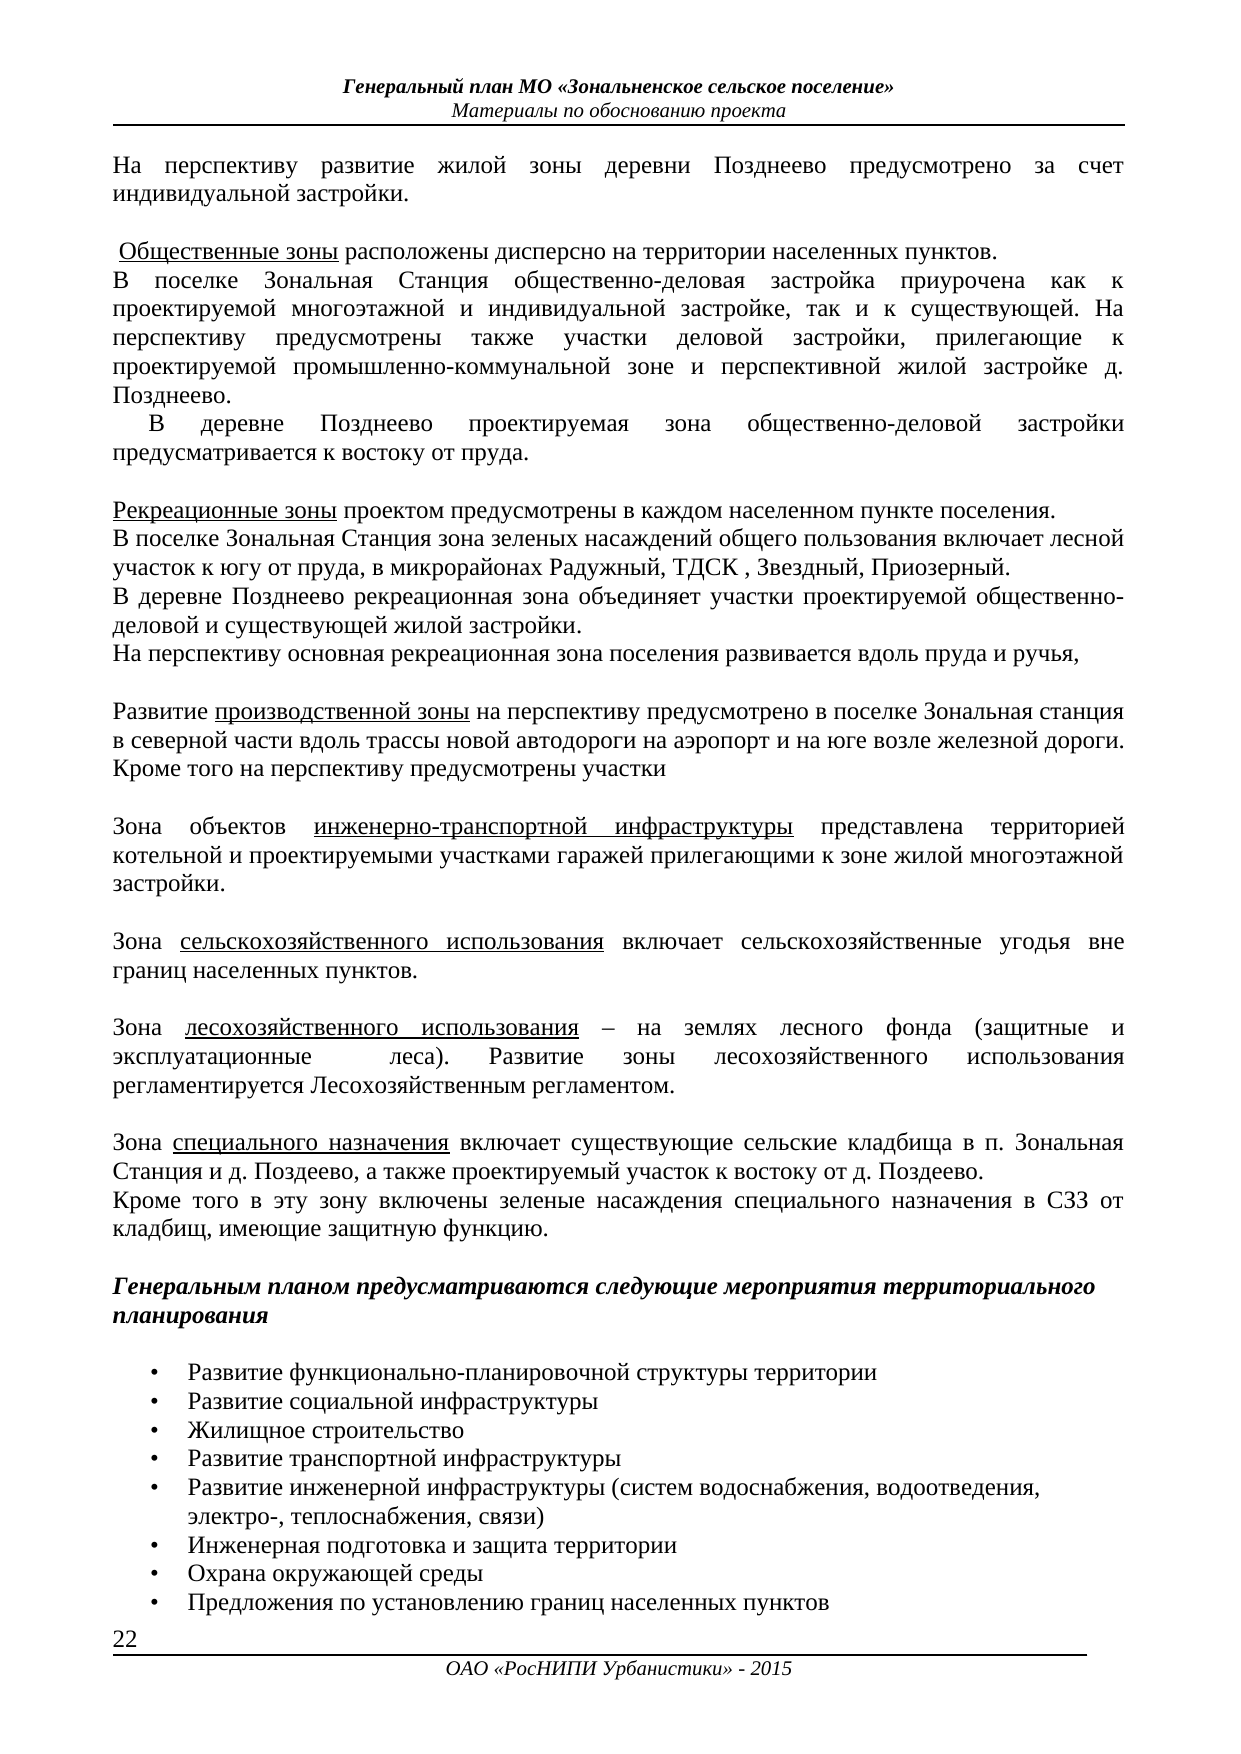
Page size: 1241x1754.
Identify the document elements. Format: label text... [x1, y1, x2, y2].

text Зона объектов инженерно-транспортной инфраструктуры представлена территорией котельной и проектируемыми участками гаражей прилегающими к зоне жилой многоэтажной застройки. [112, 811, 1125, 897]
text Зона лесохозяйственного использования – на землях лесного фонда (защитные и эксплуатационные леса). Развитие зоны лесохозяйственного использования регламентируется Лесохозяйственным регламентом. [112, 1012, 1125, 1098]
text Кроме того в эту зону включены зеленые насаждения специального назначения в СЗЗ от кладбищ, имеющие защитную функцию. [112, 1185, 1125, 1242]
list Инженерная подготовка и защита территории [150, 1530, 1125, 1558]
text Генеральным планом предусматриваются следующие мероприятия территориального планирования [112, 1271, 1125, 1328]
text В деревне Позднеево рекреационная зона объединяет участки проектируемой общественно-деловой и существующей жилой застройки. [112, 581, 1125, 638]
list Развитие социальной инфраструктуры [150, 1386, 1125, 1415]
text Зона сельскохозяйственного использования включает сельскохозяйственные угодья вне границ населенных пунктов. [112, 926, 1125, 983]
text Рекреационные зоны проектом предусмотрены в каждом населенном пункте поселения. [112, 495, 1125, 523]
text На перспективу развитие жилой зоны деревни Позднеево предусмотрено за счет индивидуальной застройки. [112, 150, 1125, 207]
text Зона специального назначения включает существующие сельские кладбища в п. Зональная Станция и д. Поздеево, а также проектируемый участок к востоку от д. Поздеево. [112, 1127, 1125, 1185]
list Развитие функционально-планировочной структуры территории [150, 1357, 1125, 1386]
text В поселке Зональная Станция зона зеленых насаждений общего пользования включает лесной участок к югу от пруда, в микрорайонах Радужный, ТДСК , Звездный, Приозерный. [112, 523, 1125, 581]
list Развитие транспортной инфраструктуры [150, 1443, 1125, 1472]
text На перспективу основная рекреационная зона поселения развивается вдоль пруда и ручья, [112, 638, 1125, 667]
list Развитие инженерной инфраструктуры (систем водоснабжения, водоотведения, электро-, теплоснабжения, связи) [150, 1472, 1125, 1530]
list Охрана окружающей среды [150, 1558, 1125, 1587]
list Предложения по установлению границ населенных пунктов [150, 1587, 1125, 1616]
text Развитие производственной зоны на перспективу предусмотрено в поселке Зональная станция в северной части вдоль трассы новой автодороги на аэропорт и на юге возле железной дороги. Кроме того на перспективу предусмотрены участки [112, 696, 1125, 782]
text Общественные зоны расположены дисперсно на территории населенных пунктов. [112, 236, 1125, 265]
list Жилищное строительство [150, 1415, 1125, 1443]
text В поселке Зональная Станция общественно-деловая застройка приурочена как к проектируемой многоэтажной и индивидуальной застройке, так и к существующей. На перспективу предусмотрены также участки деловой застройки, прилегающие к проектируемой промышленно-коммунальной зоне и перспективной жилой застройке д. Позднеево. [112, 265, 1125, 408]
text В деревне Позднеево проектируемая зона общественно-деловой застройки предусматривается к востоку от пруда. [112, 408, 1125, 466]
